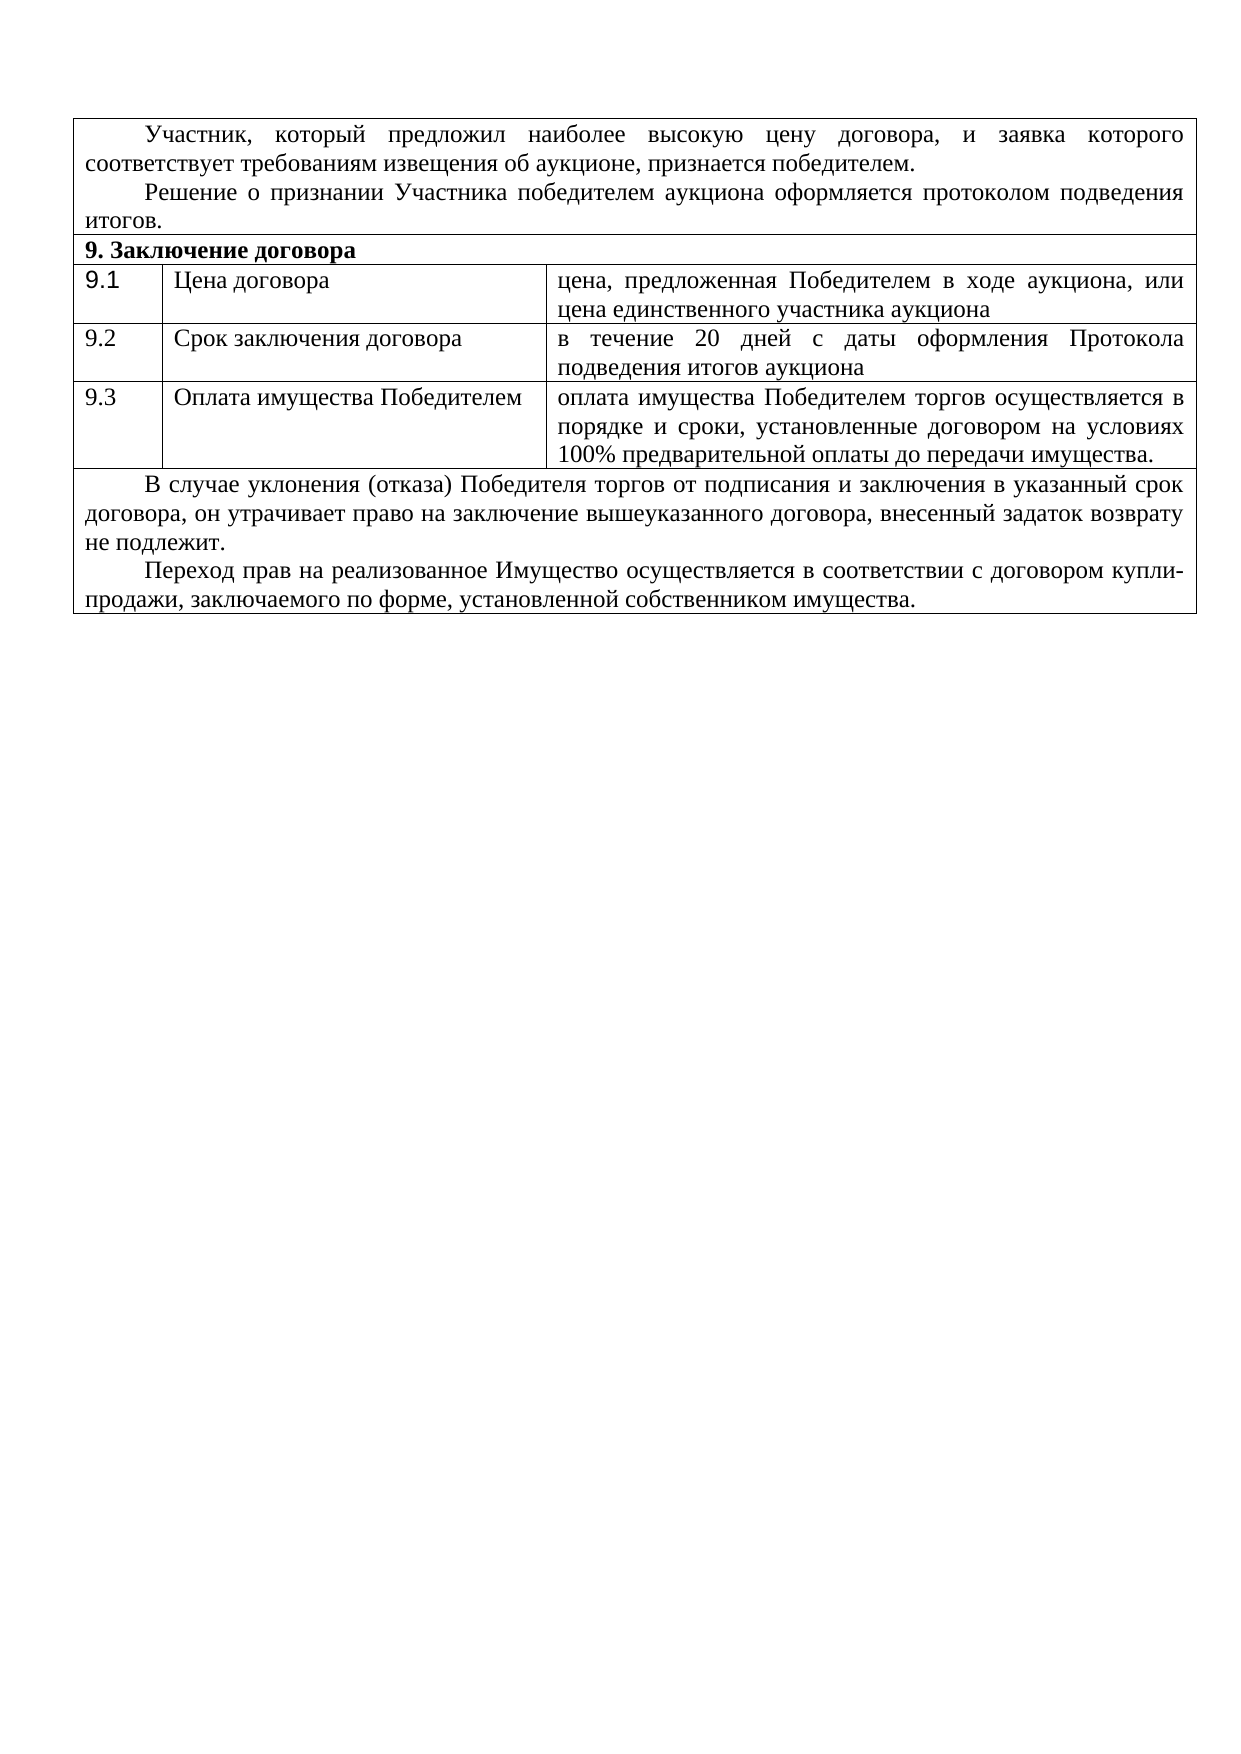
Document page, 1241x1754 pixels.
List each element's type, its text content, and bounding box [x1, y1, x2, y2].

table_cell Цена договора [163, 265, 546, 322]
table_cell в течение 20 дней с даты оформления Протокола подведения итогов аукциона [547, 324, 1196, 381]
table_cell цена, предложенная Победителем в ходе аукциона, или цена единственного участника аукциона [547, 265, 1196, 322]
table_cell 9. Заключение договора [74, 235, 1196, 264]
table_cell Участник, который предложил наиболее высокую цену договора, и заявка которого соответствует требованиям извещения об аукционе, признается победителем. Решение о признании Участника победителем аукциона оформляется протоколом подведения итогов. [74, 119, 1196, 234]
table_cell 9.2 [74, 324, 162, 381]
table_cell Срок заключения договора [163, 324, 546, 381]
table_cell В случае уклонения (отказа) Победителя торгов от подписания и заключения в указанный срок договора, он утрачивает право на заключение вышеуказанного договора, внесенный задаток возврату не подлежит. Переход прав на реализованное Имущество осуществляется в соответствии с договором купли-продажи, заключаемого по форме, установленной собственником имущества. [74, 469, 1196, 613]
table_cell Оплата имущества Победителем [163, 382, 546, 468]
table_cell оплата имущества Победителем торгов осуществляется в порядке и сроки, установленные договором на условиях 100% предварительной оплаты до передачи имущества. [547, 382, 1196, 468]
table_cell 9.3 [74, 382, 162, 468]
table_cell 9.1 [74, 265, 162, 322]
